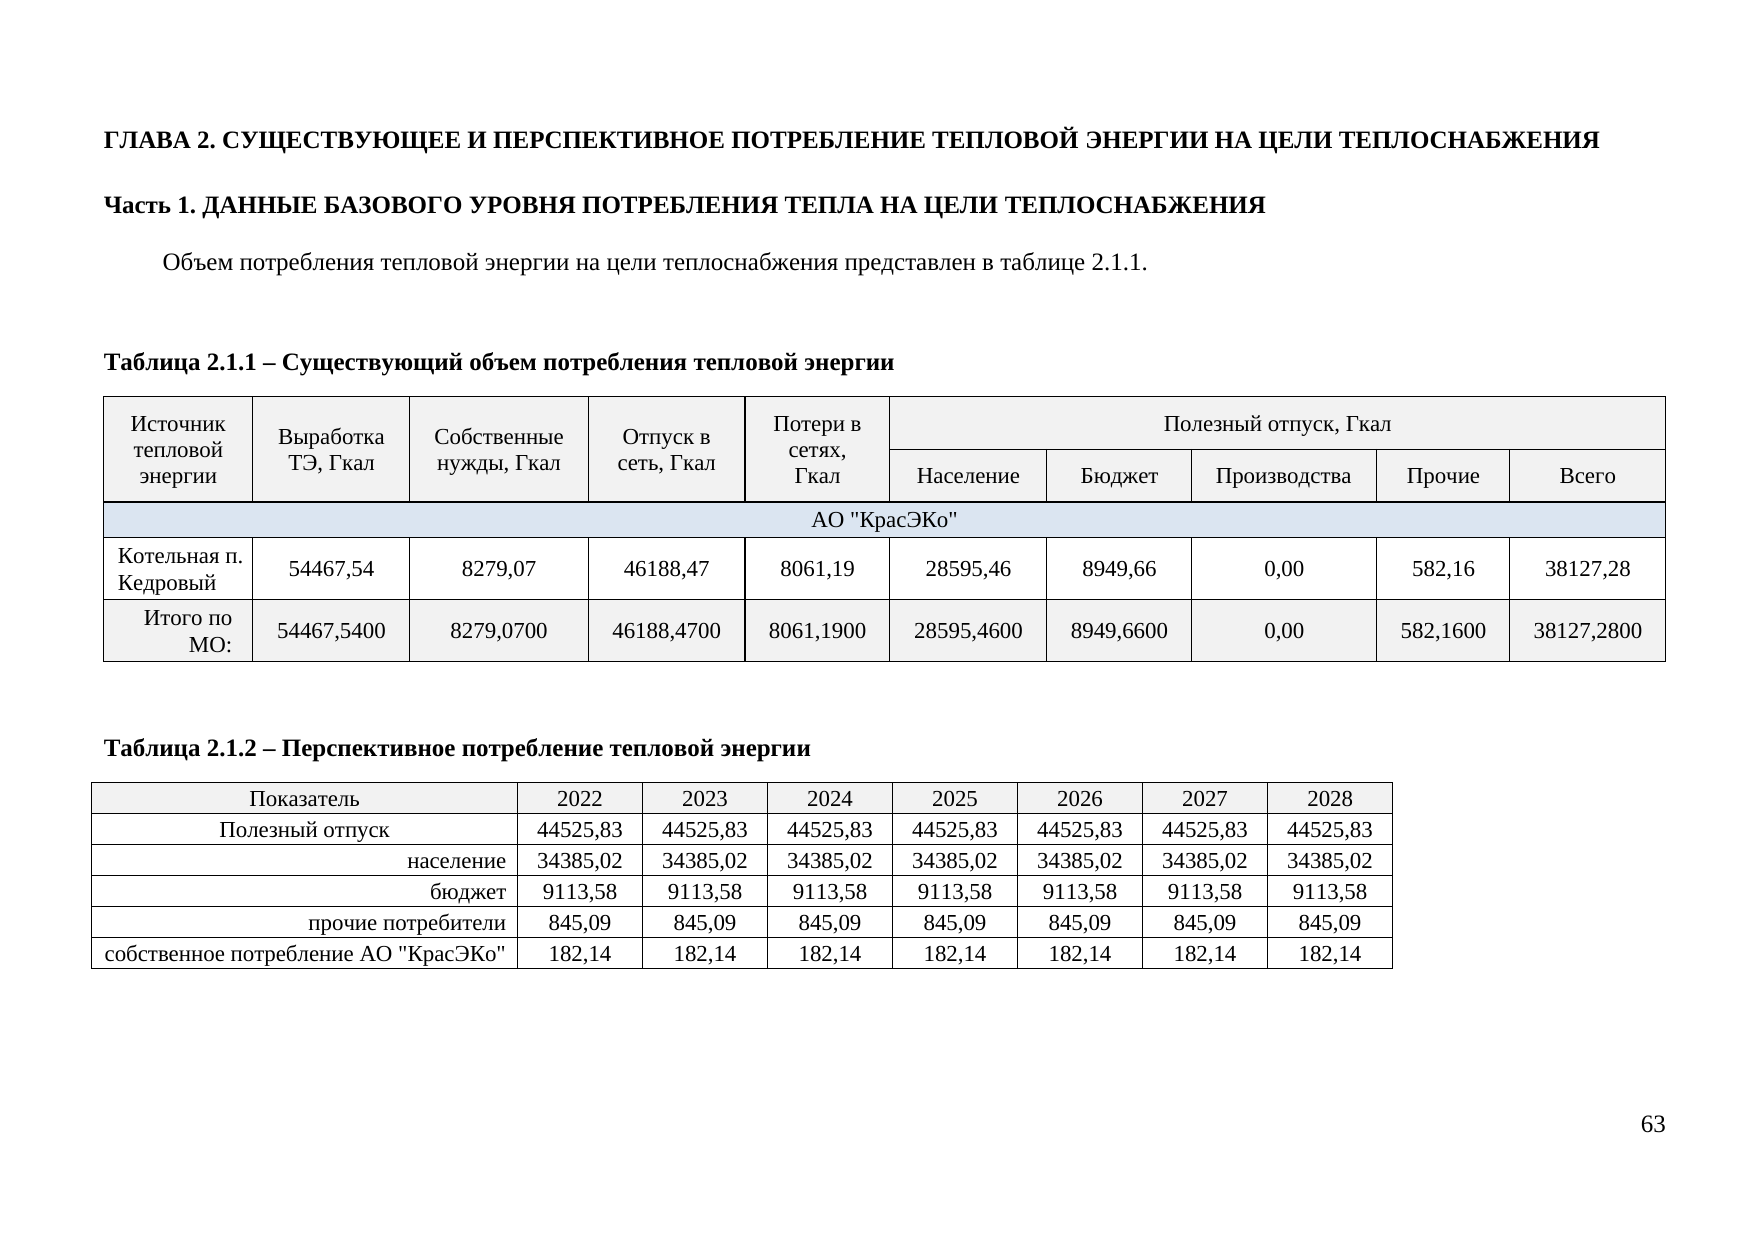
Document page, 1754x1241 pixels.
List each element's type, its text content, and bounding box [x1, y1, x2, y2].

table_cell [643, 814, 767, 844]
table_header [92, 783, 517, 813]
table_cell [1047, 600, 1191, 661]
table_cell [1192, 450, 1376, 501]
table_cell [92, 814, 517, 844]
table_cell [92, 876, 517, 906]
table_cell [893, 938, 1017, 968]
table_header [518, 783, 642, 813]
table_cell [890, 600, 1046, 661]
subtitle ГЛАВА 2. СУЩЕСТВУЮЩЕЕ И ПЕРСПЕКТИВНОЕ ПОТРЕБЛЕНИЕ ТЕПЛОВОЙ ЭНЕРГИИ НА ЦЕЛИ ТЕПЛОСНАБЖЕНИЯ [103, 125, 1665, 154]
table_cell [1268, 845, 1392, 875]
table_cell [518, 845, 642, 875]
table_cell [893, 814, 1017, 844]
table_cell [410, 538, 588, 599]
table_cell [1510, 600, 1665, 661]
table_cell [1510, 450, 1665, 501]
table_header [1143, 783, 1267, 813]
subtitle Часть 1. ДАННЫЕ БАЗОВОГО УРОВНЯ ПОТРЕБЛЕНИЯ ТЕПЛА НА ЦЕЛИ ТЕПЛОСНАБЖЕНИЯ [103, 190, 1665, 219]
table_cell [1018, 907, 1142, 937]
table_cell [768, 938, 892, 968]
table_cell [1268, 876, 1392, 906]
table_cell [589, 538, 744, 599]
text Таблица 2.1.2 – Перспективное потребление тепловой энергии [103, 733, 1665, 761]
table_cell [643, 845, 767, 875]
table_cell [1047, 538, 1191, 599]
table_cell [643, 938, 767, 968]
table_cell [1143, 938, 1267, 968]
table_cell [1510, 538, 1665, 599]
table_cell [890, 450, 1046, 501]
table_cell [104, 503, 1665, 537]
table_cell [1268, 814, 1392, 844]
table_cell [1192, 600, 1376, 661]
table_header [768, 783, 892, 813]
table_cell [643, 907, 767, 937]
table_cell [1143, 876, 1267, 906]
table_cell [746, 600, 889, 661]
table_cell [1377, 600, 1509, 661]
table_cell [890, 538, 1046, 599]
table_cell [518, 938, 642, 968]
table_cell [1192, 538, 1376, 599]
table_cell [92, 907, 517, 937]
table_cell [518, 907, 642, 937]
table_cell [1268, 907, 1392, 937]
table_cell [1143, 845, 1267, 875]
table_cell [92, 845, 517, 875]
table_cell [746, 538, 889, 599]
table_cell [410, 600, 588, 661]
text Объем потребления тепловой энергии на цели теплоснабжения представлен в таблице 2.1.1. [103, 247, 1665, 276]
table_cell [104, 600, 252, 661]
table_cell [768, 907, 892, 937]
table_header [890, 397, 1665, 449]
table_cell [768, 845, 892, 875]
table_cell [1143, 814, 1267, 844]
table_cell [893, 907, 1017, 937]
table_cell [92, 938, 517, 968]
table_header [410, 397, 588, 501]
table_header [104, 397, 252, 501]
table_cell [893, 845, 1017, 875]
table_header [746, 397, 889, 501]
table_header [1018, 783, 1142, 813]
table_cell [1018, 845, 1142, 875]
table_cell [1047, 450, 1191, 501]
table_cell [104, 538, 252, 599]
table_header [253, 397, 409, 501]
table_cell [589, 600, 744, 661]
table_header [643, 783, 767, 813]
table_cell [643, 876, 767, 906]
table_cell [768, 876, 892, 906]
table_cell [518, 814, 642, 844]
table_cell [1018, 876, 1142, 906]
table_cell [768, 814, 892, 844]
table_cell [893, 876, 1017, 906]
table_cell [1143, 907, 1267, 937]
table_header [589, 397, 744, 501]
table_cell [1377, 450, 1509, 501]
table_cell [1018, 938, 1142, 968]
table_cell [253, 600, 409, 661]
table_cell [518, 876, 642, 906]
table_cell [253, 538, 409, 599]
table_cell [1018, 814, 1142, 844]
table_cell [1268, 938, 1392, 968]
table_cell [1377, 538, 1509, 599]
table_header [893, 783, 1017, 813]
text Таблица 2.1.1 – Существующий объем потребления тепловой энергии [103, 347, 1665, 375]
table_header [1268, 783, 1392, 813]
